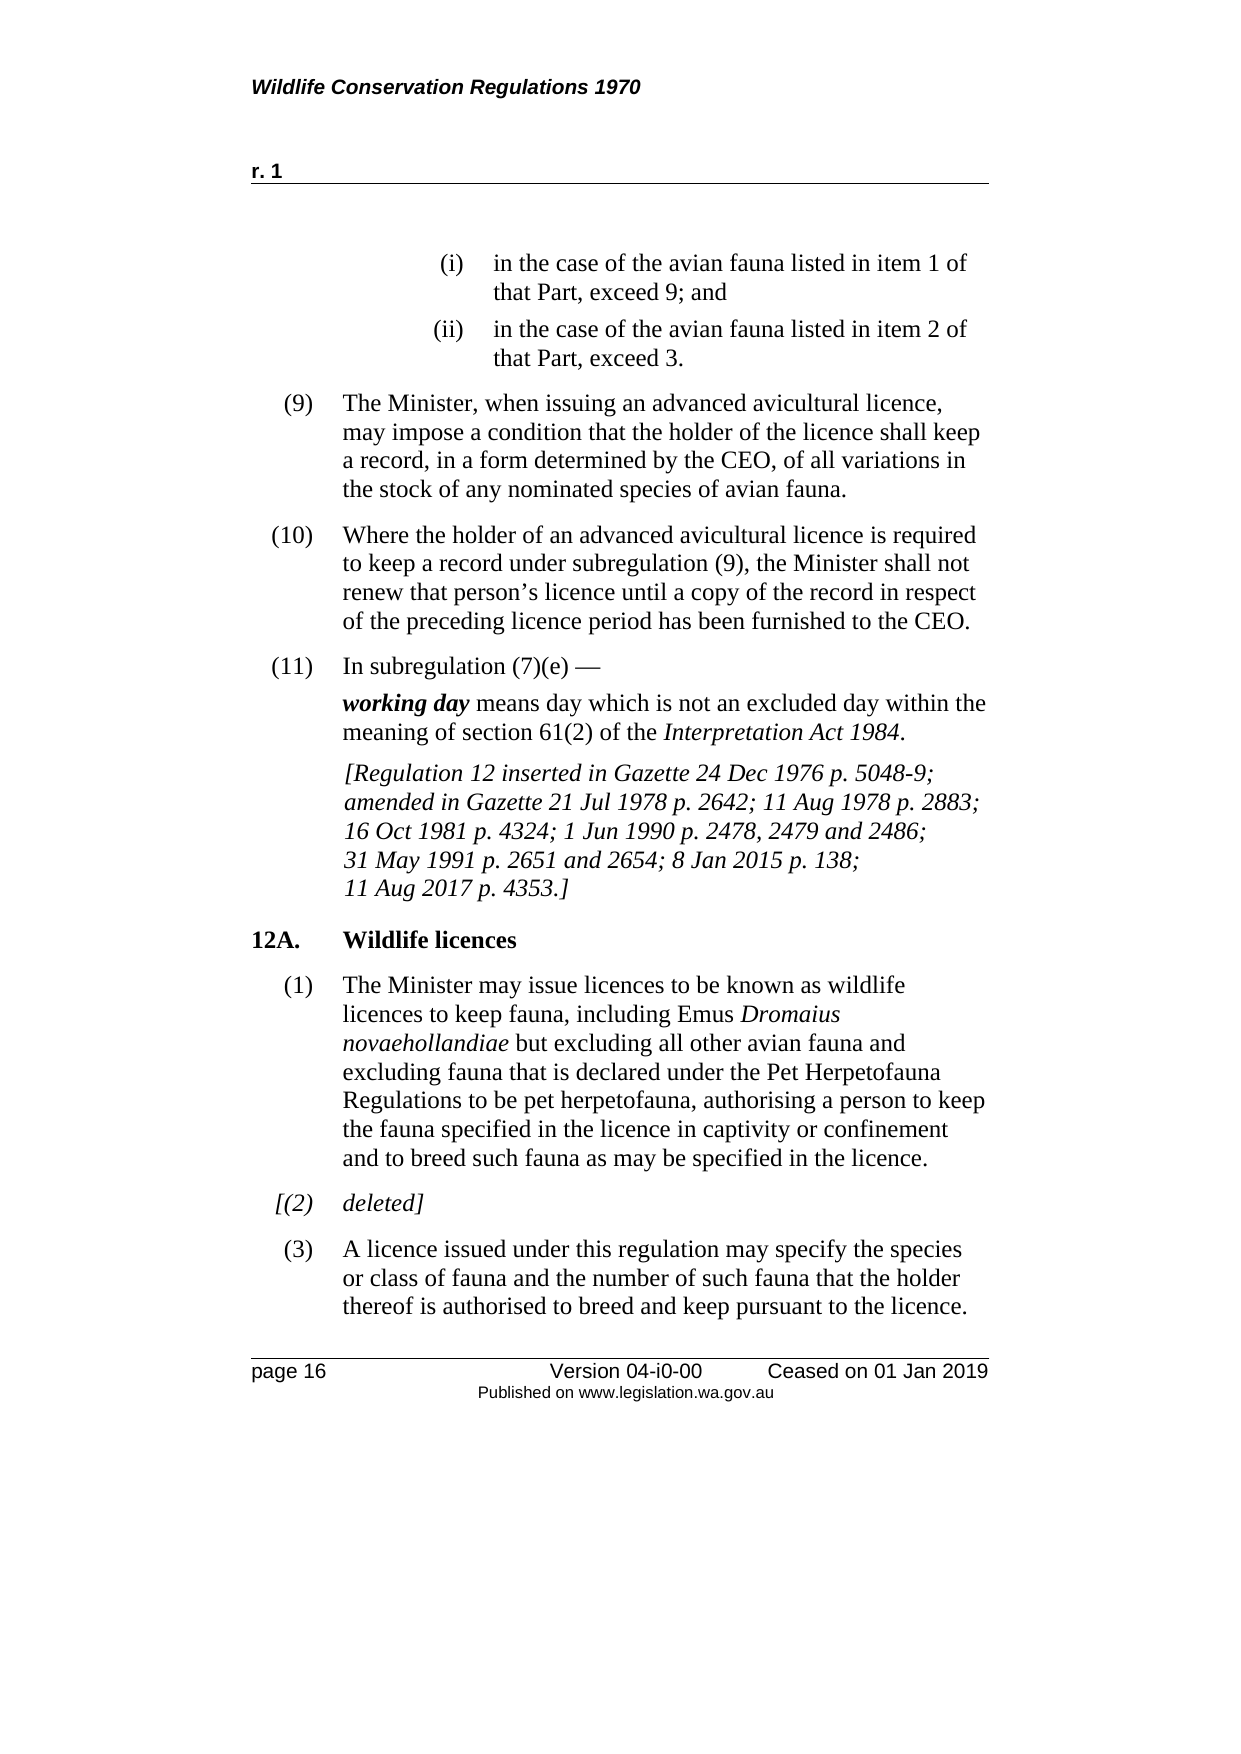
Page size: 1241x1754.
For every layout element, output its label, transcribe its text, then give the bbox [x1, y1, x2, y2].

text [Regulation 12 inserted in Gazette 24 Dec 1976 p. 5048-9; amended in Gazette 21 Jul 1978 p. 2642; 11 Aug 1978 p. 2883; 16 Oct 1981 p. 4324; 1 Jun 1990 p. 2478, 2479 and 2486; 31 May 1991 p. 2651 and 2654; 8 Jan 2015 p. 138; 11 Aug 2017 p. 4353.] [251, 758, 989, 902]
text (9) The Minister, when issuing an advanced avicultural licence, may impose a condition that the holder of the licence shall keep a record, in a form determined by the CEO, of all variations in the stock of any nominated species of avian fauna. [251, 388, 989, 503]
text (10) Where the holder of an advanced avicultural licence is required to keep a record under subregulation (9), the Minister shall not renew that person’s licence until a copy of the record in respect of the preceding licence period has been furnished to the CEO. [251, 520, 989, 635]
subtitle 12A. Wildlife licences [251, 925, 989, 954]
text (i) in the case of the avian fauna listed in item 1 of that Part, exceed 9; and [251, 248, 989, 306]
text [(2) deleted] [251, 1188, 989, 1217]
text (11) In subregulation (7)(e) — [251, 651, 989, 680]
text working day means day which is not an excluded day within the meaning of section 61(2) of the Interpretation Act 1984. [251, 688, 989, 746]
text (1) The Minister may issue licences to be known as wildlife licences to keep fauna, including Emus Dromaius novaehollandiae but excluding all other avian fauna and excluding fauna that is declared under the Pet Herpetofauna Regulations to be pet herpetofauna, authorising a person to keep the fauna specified in the licence in captivity or confinement and to breed such fauna as may be specified in the licence. [251, 971, 989, 1172]
text (3) A licence issued under this regulation may specify the species or class of fauna and the number of such fauna that the holder thereof is authorised to breed and keep pursuant to the licence. [251, 1234, 989, 1320]
text (ii) in the case of the avian fauna listed in item 2 of that Part, exceed 3. [251, 314, 989, 371]
